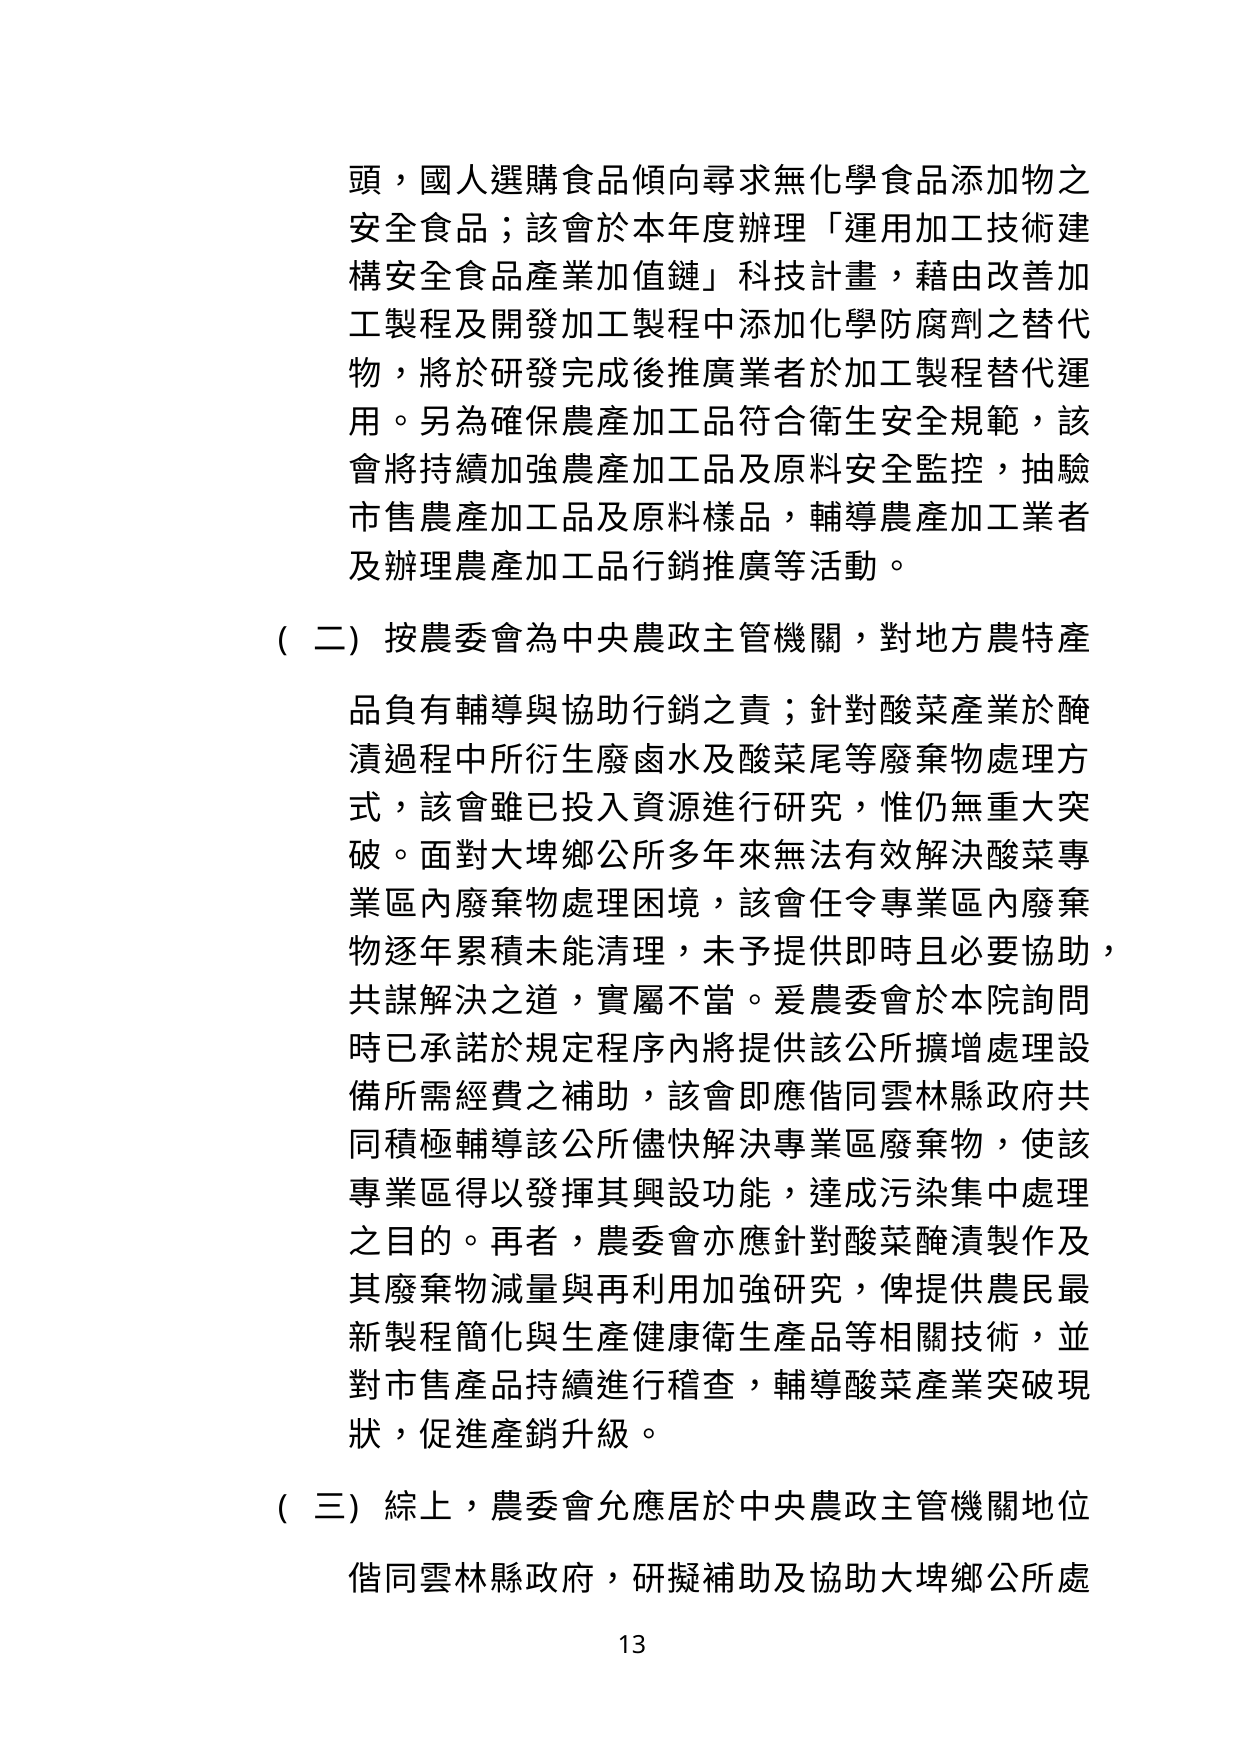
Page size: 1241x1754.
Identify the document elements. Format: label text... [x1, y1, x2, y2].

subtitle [247, 153, 1092, 588]
subtitle 按農委會為中央農政主管機關，對地方農特產品負有輔導與協助行銷之責；針對酸菜產業於醃漬過程中所衍生廢鹵水及酸菜尾等廢棄物處理方式，該會雖已投入資源進行研究，惟仍無重大突破。面對大埤鄉公所多年來無法有效解決酸菜專業區內廢棄物處理困境，該會任令專業區內廢棄物逐年累積未能清理，未予提供即時且必要協助，共謀解決之道，實屬不當。爰農委會於本院詢問時已承諾於規定程序內將提供該公所擴增處理設備所需經費之補助，該會即應偕同雲林縣政府共同積極輔導該公所儘快解決專業區廢棄物，使該專業區得以發揮其興設功能，達成污染集中處理之目的。再者，農委會亦應針對酸菜醃漬製作及其廢棄物減量與再利用加強研究，俾提供農民最新製程簡化與生產健康衛生產品等相關技術，並對市售產品持續進行稽查，輔導酸菜產業突破現狀，促進產銷升級。 [247, 588, 1092, 1456]
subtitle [247, 1456, 1092, 1600]
